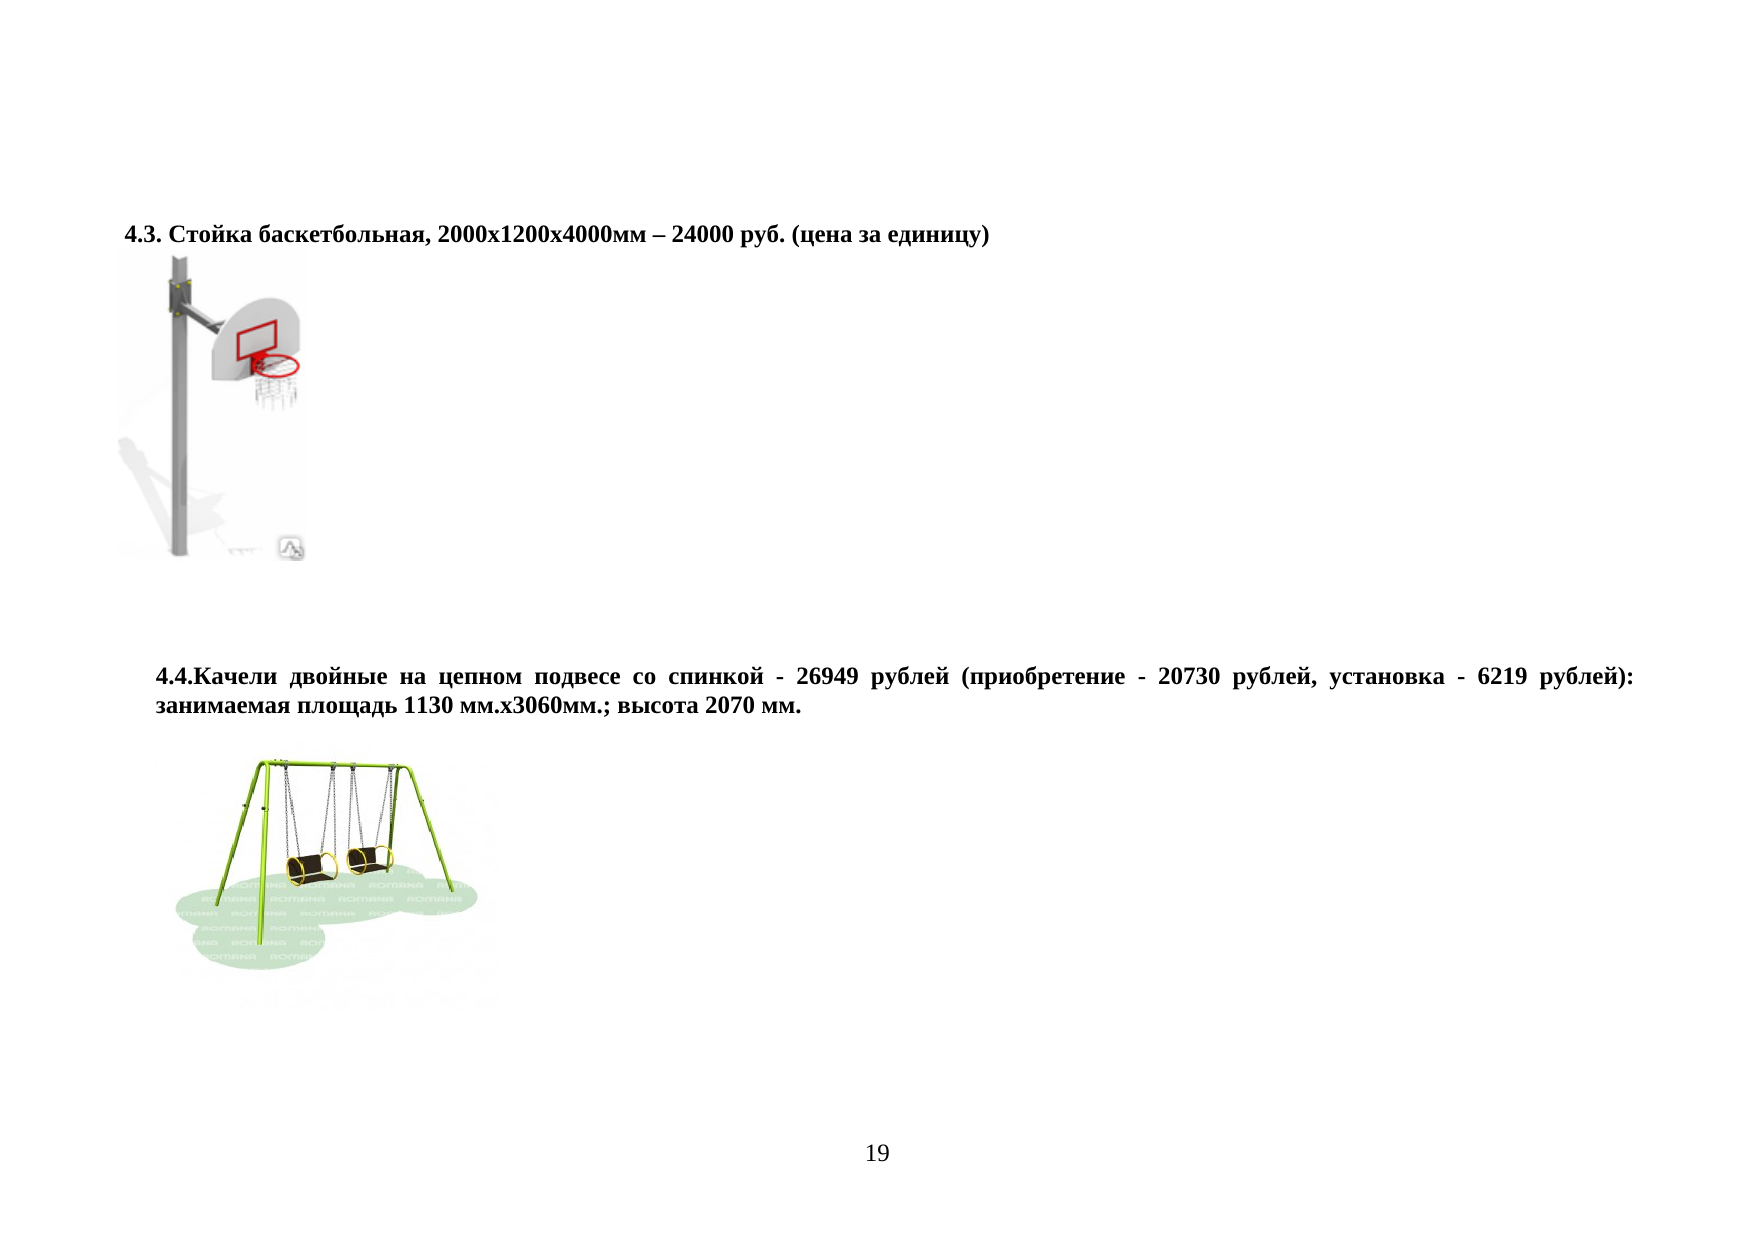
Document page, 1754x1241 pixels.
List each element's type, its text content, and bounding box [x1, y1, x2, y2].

text 4.4.Качели двойные на цепном подвесе со спинкой - 26949 рублей (приобретение - 20730 рублей, установка - 6219 рублей): занимаемая площадь 1130 мм.х3060мм.; высота 2070 мм. [156, 661, 1636, 719]
text 4.3. Стойка баскетбольная, 2000х1200х4000мм – 24000 руб. (цена за единицу) [118, 219, 1636, 248]
picture [155, 718, 500, 1010]
picture [118, 247, 306, 561]
